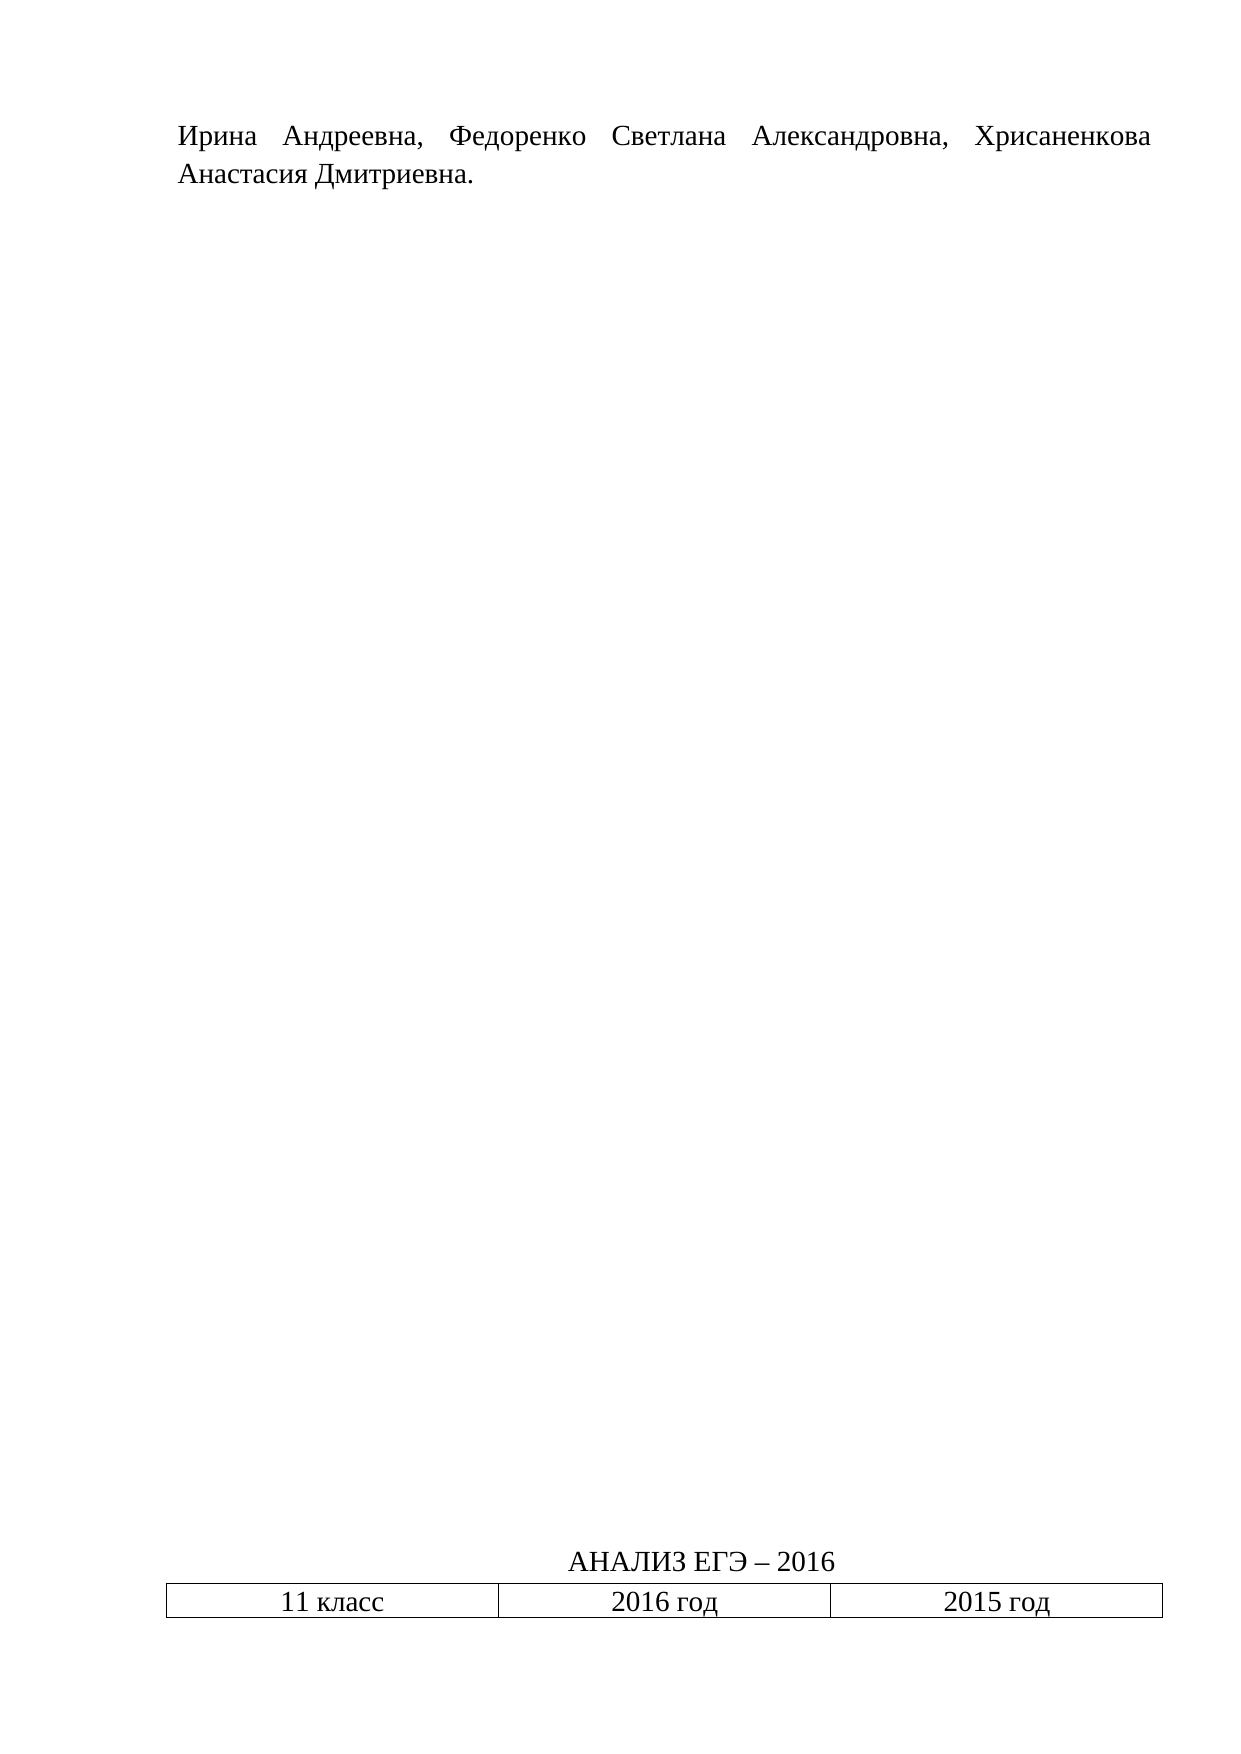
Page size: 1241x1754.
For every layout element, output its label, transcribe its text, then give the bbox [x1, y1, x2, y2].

table_header 2016 год [499, 1584, 830, 1617]
table_header 11 класс [167, 1584, 498, 1617]
text АНАЛИЗ ЕГЭ – 2016 [177, 1544, 1152, 1578]
table_header 2015 год [831, 1584, 1162, 1617]
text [177, 118, 1152, 190]
